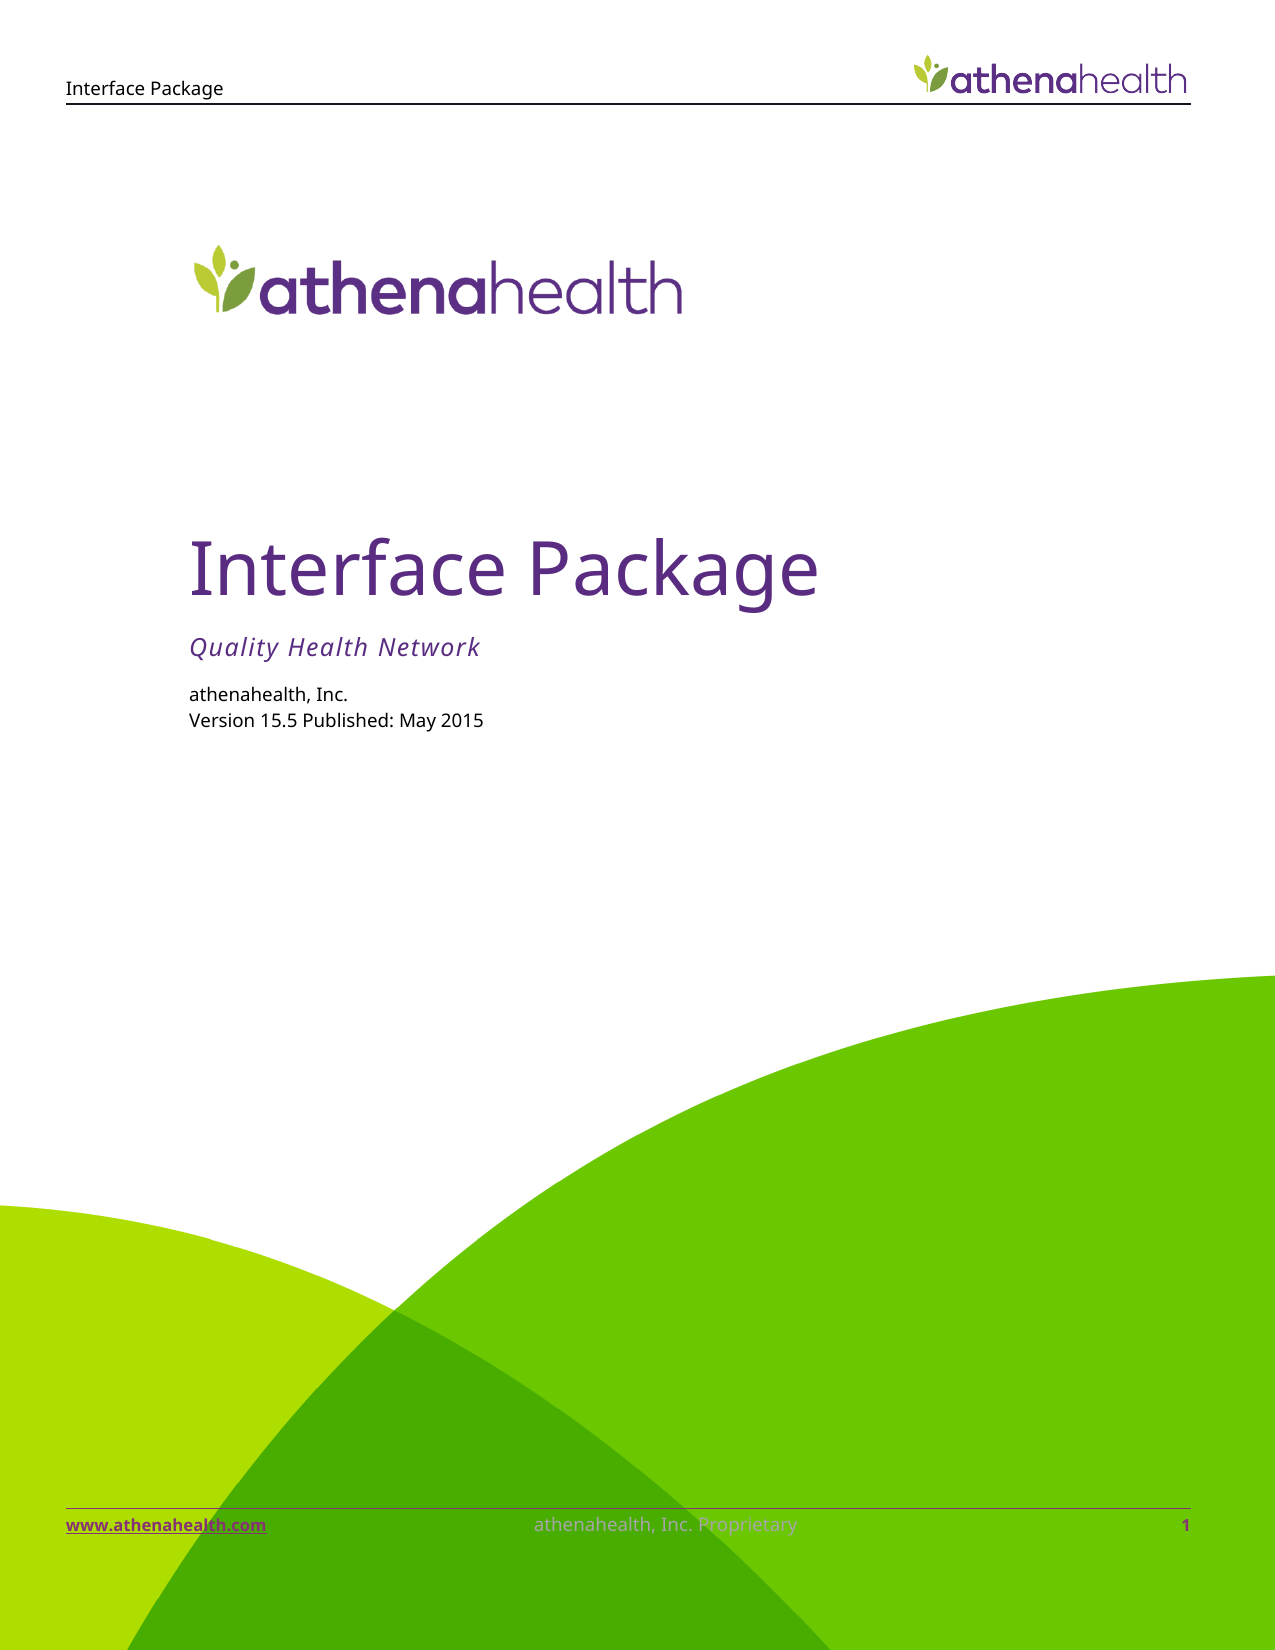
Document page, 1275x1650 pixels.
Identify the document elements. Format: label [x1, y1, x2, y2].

picture [188, 242, 687, 324]
picture [911, 53, 1189, 99]
picture [0, 906, 1275, 1650]
